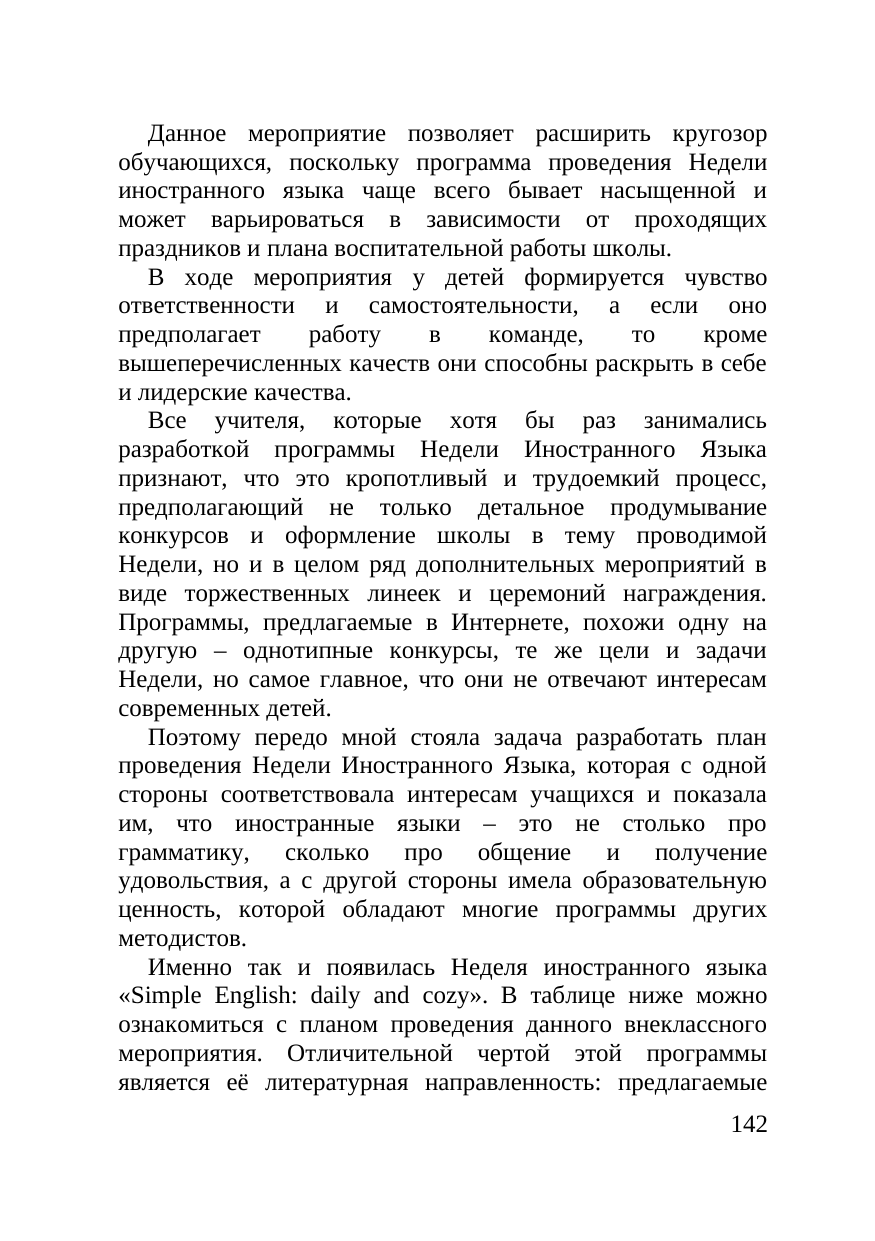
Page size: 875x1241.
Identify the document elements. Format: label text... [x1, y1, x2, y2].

text В ходе мероприятия у детей формируется чувство ответственности и самостоятельности, а если оно предполагает работу в команде, то кроме вышеперечисленных качеств они способны раскрыть в себе и лидерские качества. [118, 262, 768, 406]
text Данное мероприятие позволяет расширить кругозор обучающихся, поскольку программа проведения Недели иностранного языка чаще всего бывает насыщенной и может варьироваться в зависимости от проходящих праздников и плана воспитательной работы школы. [118, 118, 768, 262]
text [118, 952, 768, 1096]
text Поэтому передо мной стояла задача разработать план проведения Недели Иностранного Языка, которая с одной стороны соответствовала интересам учащихся и показала им, что иностранные языки – это не столько про грамматику, сколько про общение и получение удовольствия, а с другой стороны имела образовательную ценность, которой обладают многие программы других методистов. [118, 722, 768, 952]
text Все учителя, которые хотя бы раз занимались разработкой программы Недели Иностранного Языка признают, что это кропотливый и трудоемкий процесс, предполагающий не только детальное продумывание конкурсов и оформление школы в тему проводимой Недели, но и в целом ряд дополнительных мероприятий в виде торжественных линеек и церемоний награждения. Программы, предлагаемые в Интернете, похожи одну на другую – однотипные конкурсы, те же цели и задачи Недели, но самое главное, что они не отвечают интересам современных детей. [118, 406, 768, 722]
